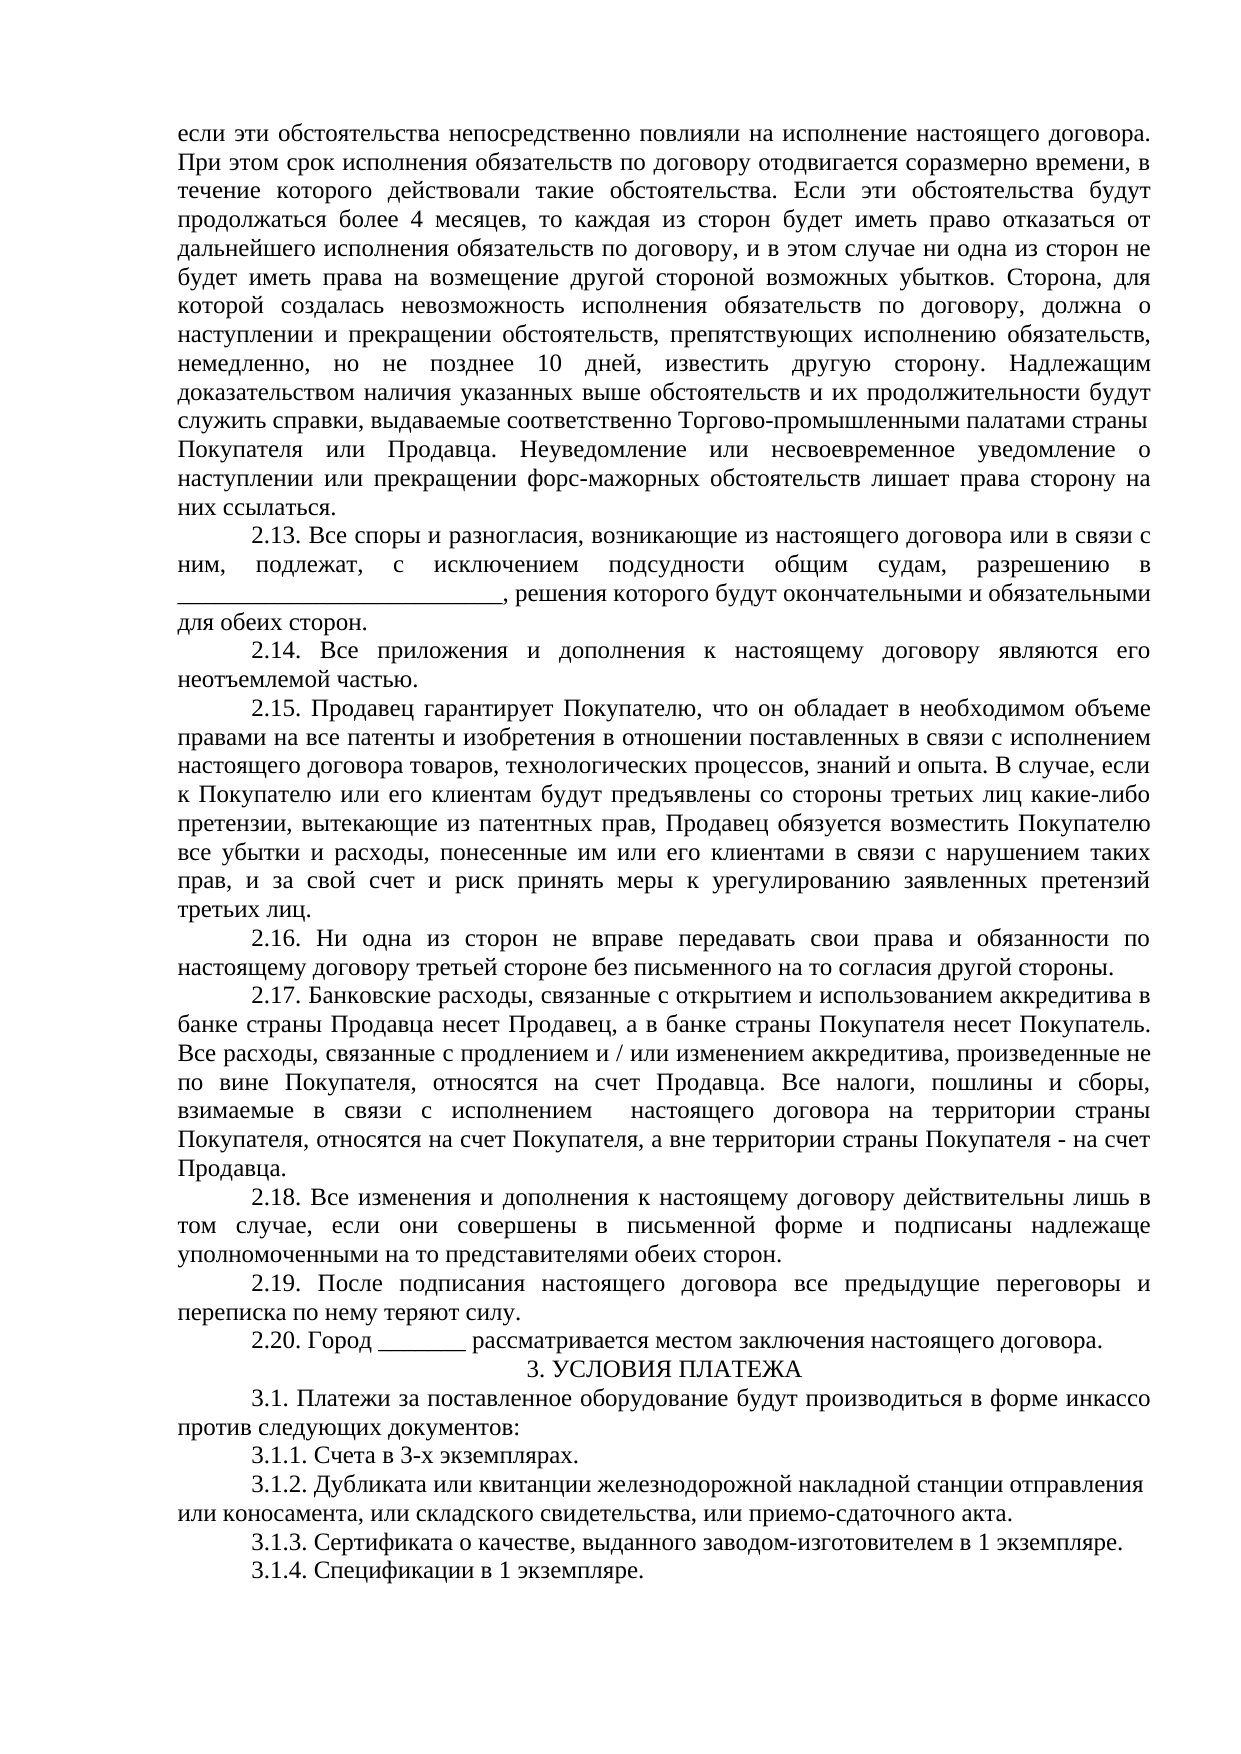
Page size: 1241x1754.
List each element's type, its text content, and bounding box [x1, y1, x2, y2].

text 2.16. Ни одна из сторон не вправе передавать свои права и обязанности по настоящему договору третьей стороне без письменного на то согласия другой стороны. [177, 923, 1152, 981]
text 3.1.1. Счета в 3-х экземплярах. [177, 1441, 1152, 1469]
text 3.1.3. Сертификата о качестве, выданного заводом-изготовителем в 1 экземпляре. [177, 1527, 1152, 1556]
text 2.17. Банковские расходы, связанные с открытием и использованием аккредитива в банке страны Продавца несет Продавец, а в банке страны Покупателя несет Покупатель. Все расходы, связанные с продлением и / или изменением аккредитива, произведенные не по вине Покупателя, относятся на счет Продавца. Все налоги, пошлины и сборы, взимаемые в связи с исполнением настоящего договора на территории страны Покупателя, относятся на счет Покупателя, а вне территории страны Покупателя - на счет Продавца. [177, 981, 1152, 1182]
text 2.14. Все приложения и дополнения к настоящему договору являются его неотъемлемой частью. [177, 636, 1152, 693]
text 2.13. Все споры и разногласия, возникающие из настоящего договора или в связи с ним, подлежат, с исключением подсудности общим судам, разрешению в __________________________, решения которого будут окончательными и обязательными для обеих сторон. [177, 521, 1152, 636]
text 2.20. Город _______ рассматривается местом заключения настоящего договора. [177, 1326, 1152, 1354]
text 3.1.4. Спецификации в 1 экземпляре. [177, 1556, 1152, 1584]
text 2.19. После подписания настоящего договора все предыдущие переговоры и переписка по нему теряют силу. [177, 1268, 1152, 1326]
text 2.15. Продавец гарантирует Покупателю, что он обладает в необходимом объеме правами на все патенты и изобретения в отношении поставленных в связи с исполнением настоящего договора товаров, технологических процессов, знаний и опыта. В случае, если к Покупателю или его клиентам будут предъявлены со стороны третьих лиц какие-либо претензии, вытекающие из патентных прав, Продавец обязуется возместить Покупателю все убытки и расходы, понесенные им или его клиентами в связи с нарушением таких прав, и за свой счет и риск принять меры к урегулированию заявленных претензий третьих лиц. [177, 693, 1152, 923]
text 3.1. Платежи за поставленное оборудование будут производиться в форме инкассо против следующих документов: [177, 1383, 1152, 1441]
text 3. УСЛОВИЯ ПЛАТЕЖА [177, 1354, 1152, 1383]
text 3.1.2. Дубликата или квитанции железнодорожной накладной станции отправления [177, 1469, 1152, 1498]
text 2.18. Все изменения и дополнения к настоящему договору действительны лишь в том случае, если они совершены в письменной форме и подписаны надлежаще уполномоченными на то представителями обеих сторон. [177, 1182, 1152, 1268]
text или коносамента, или складского свидетельства, или приемо-сдаточного акта. [177, 1498, 1152, 1527]
text Покупателя или Продавца. Неуведомление или несвоевременное уведомление о наступлении или прекращении форс-мажорных обстоятельств лишает права сторону на них ссылаться. [177, 434, 1152, 521]
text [177, 118, 1152, 434]
